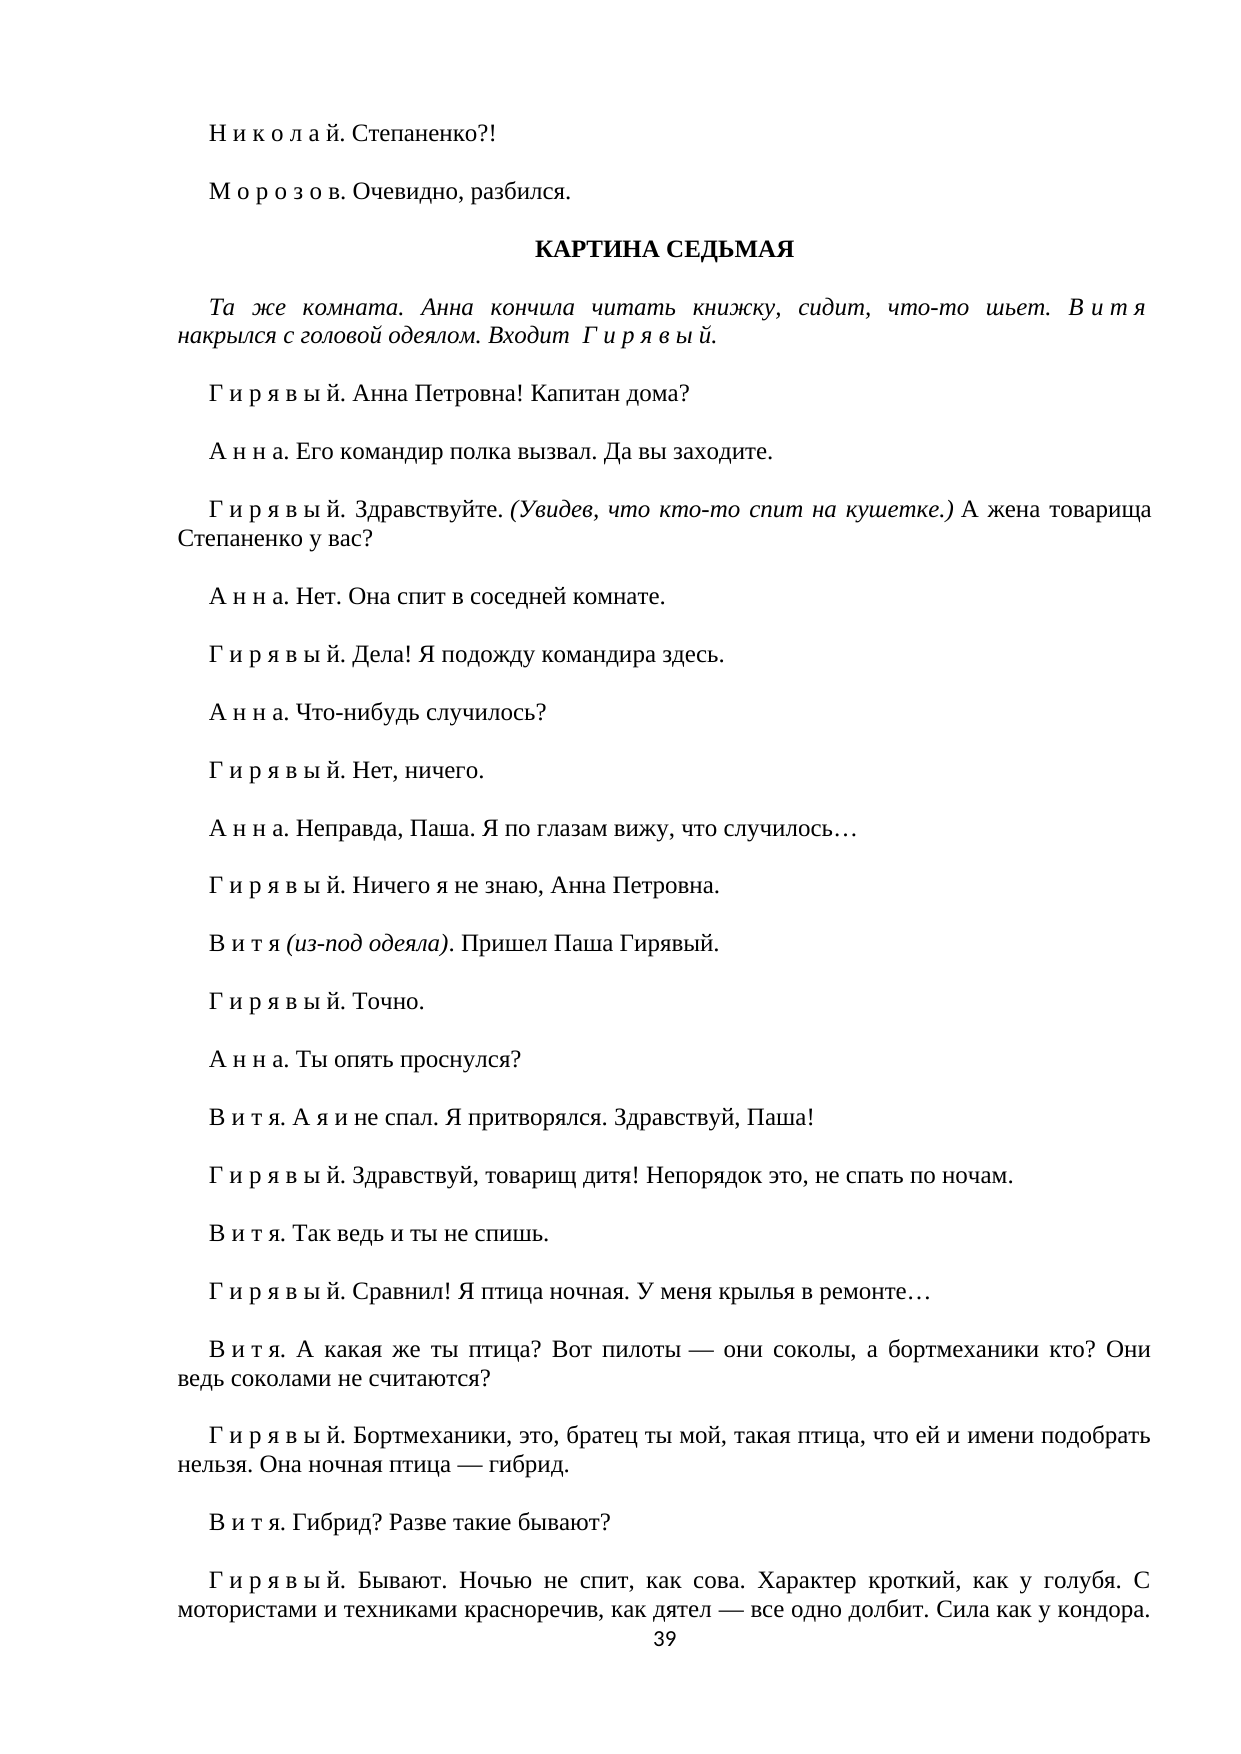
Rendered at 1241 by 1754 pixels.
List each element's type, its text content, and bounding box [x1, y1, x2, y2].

text Г и р я в ы й. Нет, ничего. [177, 755, 1152, 783]
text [177, 1565, 1152, 1623]
text Г и р я в ы й. Дела! Я подожду командира здесь. [177, 639, 1152, 668]
text А н н а. Ты опять проснулся? [177, 1044, 1152, 1073]
text Г и р я в ы й. Ничего я не знаю, Анна Петровна. [177, 871, 1152, 899]
text В и т я. Гибрид? Разве такие бывают? [177, 1507, 1152, 1536]
text В и т я. А какая же ты птица? Вот пилоты — они соколы, а бортмеханики кто? Они ведь соколами не считаются? [177, 1334, 1152, 1391]
text А н н а. Его командир полка вызвал. Да вы заходите. [177, 436, 1152, 465]
text Г и р я в ы й. Бортмеханики, это, братец ты мой, такая птица, что ей и имени подобрать нельзя. Она ночная птица — гибрид. [177, 1421, 1152, 1478]
text В и т я. Так ведь и ты не спишь. [177, 1218, 1152, 1247]
text А н н а. Неправда, Паша. Я по глазам вижу, что случилось… [177, 813, 1152, 841]
text КАРТИНА СЕДЬМАЯ [177, 234, 1152, 263]
text А н н а. Нет. Она спит в соседней комнате. [177, 581, 1152, 610]
text Н и к о л а й. Степаненко?! [177, 118, 1152, 147]
text Г и р я в ы й. Анна Петровна! Капитан дома? [177, 378, 1152, 407]
text Г и р я в ы й. Точно. [177, 986, 1152, 1015]
text М о р о з о в. Очевидно, разбился. [177, 176, 1152, 205]
text Г и р я в ы й. Здравствуй, товарищ дитя! Непорядок это, не спать по ночам. [177, 1160, 1152, 1189]
text Г и р я в ы й. Здравствуйте. (Увидев, что кто-то спит на кушетке.) А жена товарища Степаненко у вас? [177, 494, 1152, 552]
text В и т я (из-под одеяла). Пришел Паша Гирявый. [177, 928, 1152, 957]
text Та же комната. Анна кончила читать книжку, сидит, что-то шьет. В и т я накрылся с головой одеялом. Входит Г и р я в ы й. [177, 292, 1152, 349]
text Г и р я в ы й. Сравнил! Я птица ночная. У меня крылья в ремонте… [177, 1276, 1152, 1305]
text В и т я. А я и не спал. Я притворялся. Здравствуй, Паша! [177, 1102, 1152, 1131]
text А н н а. Что-нибудь случилось? [177, 697, 1152, 726]
